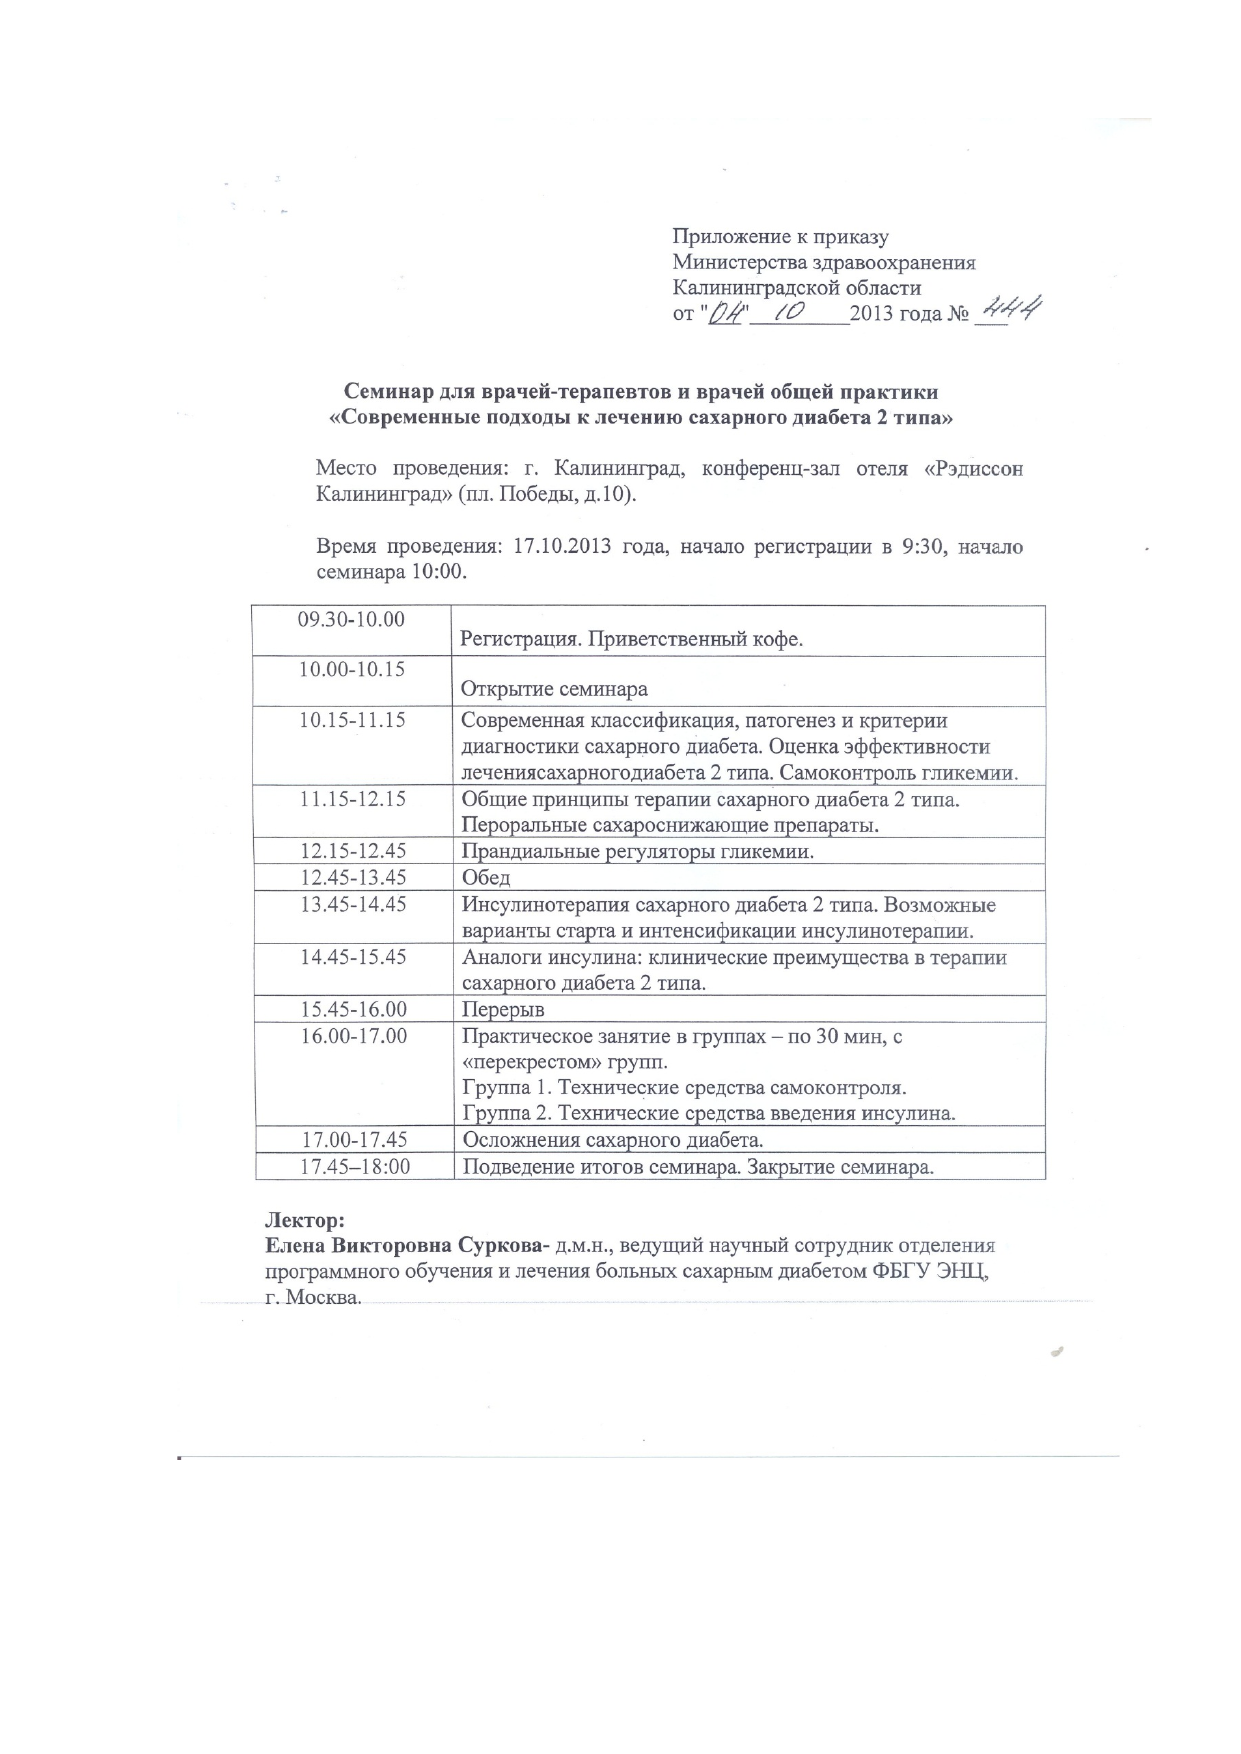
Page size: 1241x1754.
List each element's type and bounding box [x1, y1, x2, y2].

picture [177, 118, 1152, 1460]
